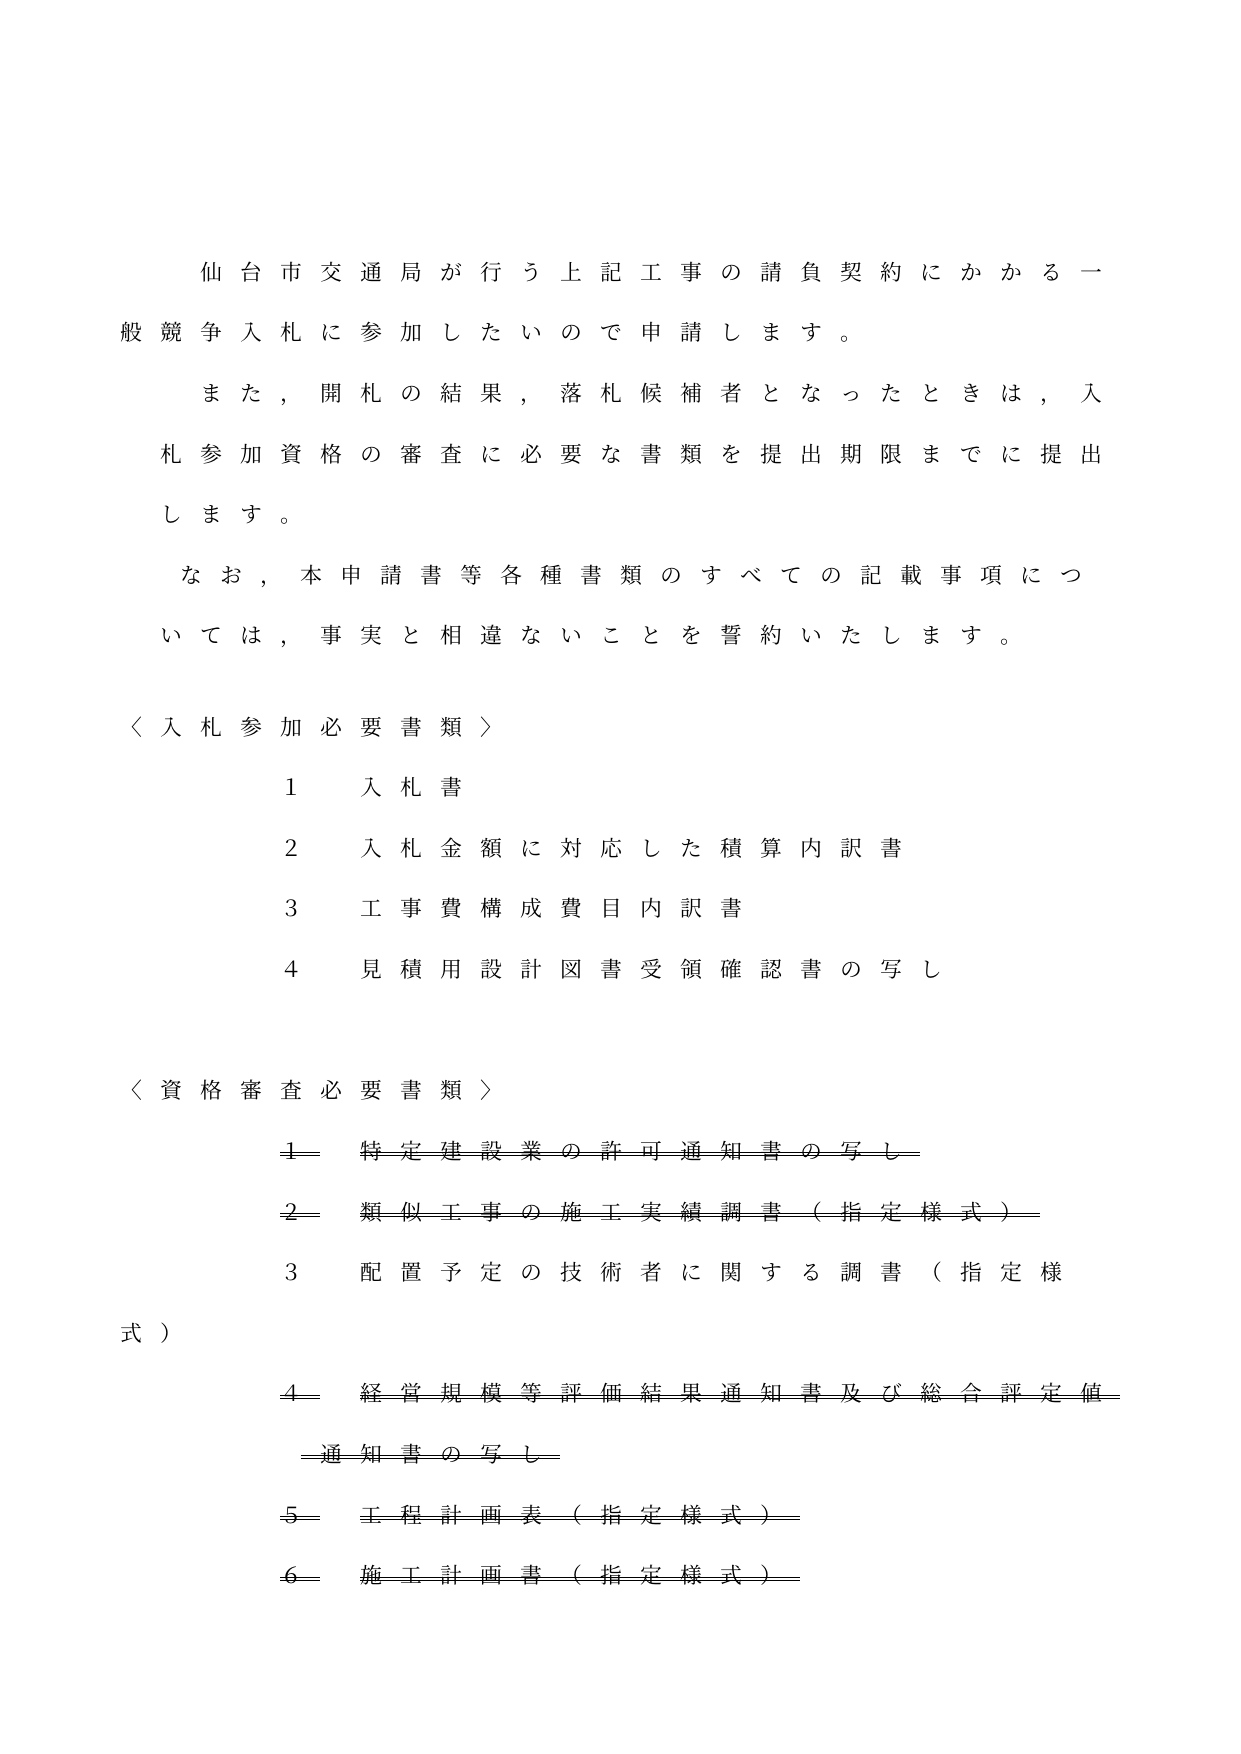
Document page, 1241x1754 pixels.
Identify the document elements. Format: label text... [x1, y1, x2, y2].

text ３ 配置予定の技術者に関する調書（指定様式） [120, 1241, 1120, 1362]
text なお，本申請書等各種書類のすべての記載事項については，事実と相違ないことを誓約いたします。 [140, 543, 1120, 665]
text ４ 経営規模等評価結果通知書及び総合評定値通知書の写し [261, 1362, 1120, 1483]
text ５ 工程計画表（指定様式） [120, 1483, 1120, 1544]
text ６ 施工計画書（指定様式） [120, 1544, 1120, 1604]
text ２ 類似工事の施工実績調書（指定様式） [120, 1180, 1120, 1241]
text ４ 見積用設計図書受領確認書の写し [120, 938, 1120, 998]
text 〈資格審査必要書類〉 [120, 1059, 1120, 1119]
text 交通局が行う上記工事の請負契約にかかる一般競争入札に参加したいので申請します。 [120, 240, 1120, 362]
text ３ 工事費構成費目内訳書 [120, 877, 1120, 938]
text １ 特定建設業の許可通知書の写し [120, 1119, 1120, 1180]
text ２ 入札金額に対応した積算内訳書 [120, 816, 1120, 877]
text １ 入札書 [120, 756, 1120, 816]
text また，開札の結果，落札候補者となったときは，入札参加資格の審査に必要な書類を提出期限までに提出します。 [120, 362, 1120, 543]
text 〈入札参加必要書類〉 [120, 695, 1120, 756]
